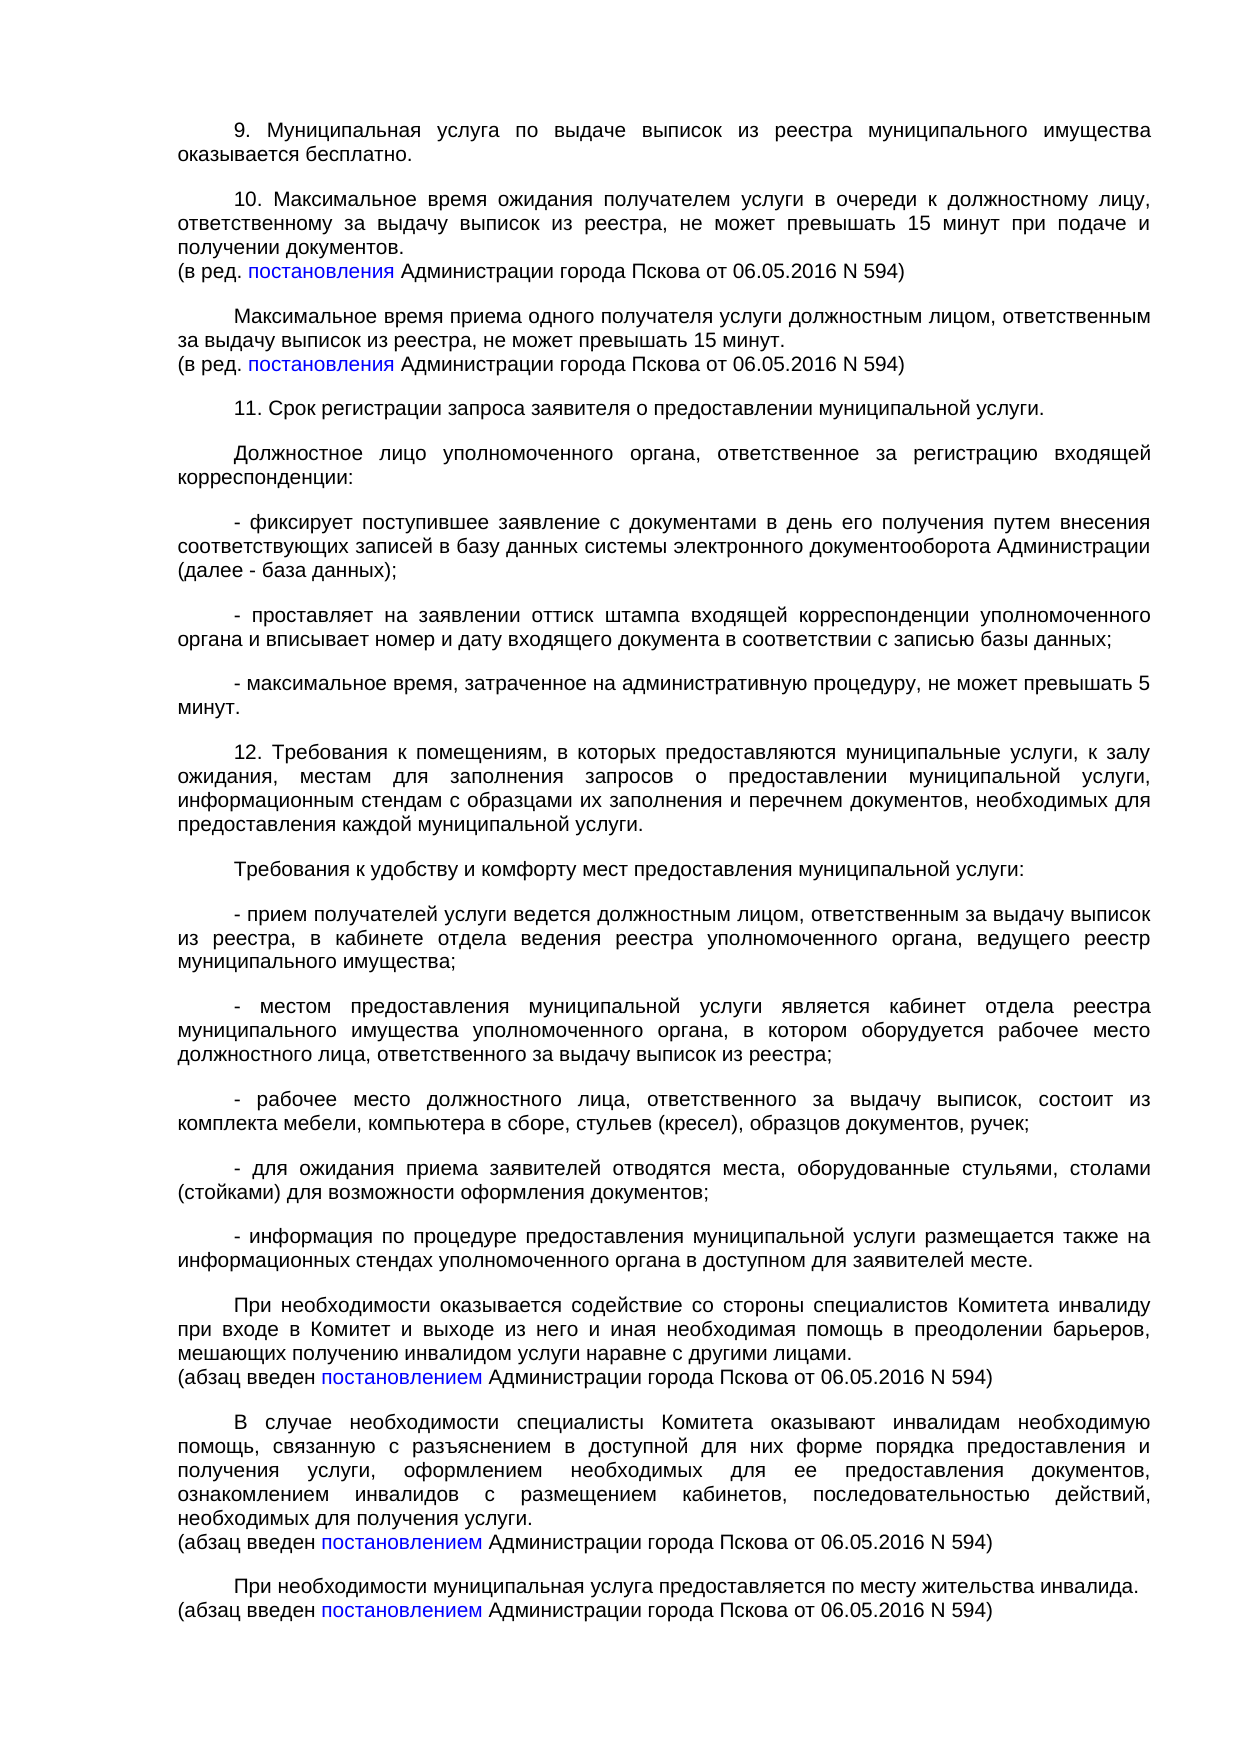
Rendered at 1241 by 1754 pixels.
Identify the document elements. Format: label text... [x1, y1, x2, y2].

text - проставляет на заявлении оттиск штампа входящей корреспонденции уполномоченного органа и вписывает номер и дату входящего документа в соответствии с записью базы данных; [177, 602, 1152, 650]
text (в ред. постановления Администрации города Пскова от 06.05.2016 N 594) [177, 259, 1152, 283]
text 12. Требования к помещениям, в которых предоставляются муниципальные услуги, к залу ожидания, местам для заполнения запросов о предоставлении муниципальной услуги, информационным стендам с образцами их заполнения и перечнем документов, необходимых для предоставления каждой муниципальной услуги. [177, 740, 1152, 836]
text (абзац введен постановлением Администрации города Пскова от 06.05.2016 N 594) [177, 1365, 1152, 1389]
text - фиксирует поступившее заявление с документами в день его получения путем внесения соответствующих записей в базу данных системы электронного документооборота Администрации (далее - база данных); [177, 510, 1152, 582]
text - для ожидания приема заявителей отводятся места, оборудованные стульями, столами (стойками) для возможности оформления документов; [177, 1156, 1152, 1203]
text 10. Максимальное время ожидания получателем услуги в очереди к должностному лицу, ответственному за выдачу выписок из реестра, не может превышать 15 минут при подаче и получении документов. [177, 187, 1152, 259]
text - прием получателей услуги ведется должностным лицом, ответственным за выдачу выписок из реестра, в кабинете отдела ведения реестра уполномоченного органа, ведущего реестр муниципального имущества; [177, 901, 1152, 973]
text В случае необходимости специалисты Комитета оказывают инвалидам необходимую помощь, связанную с разъяснением в доступной для них форме порядка предоставления и получения услуги, оформлением необходимых для ее предоставления документов, ознакомлением инвалидов с размещением кабинетов, последовательностью действий, необходимых для получения услуги. [177, 1410, 1152, 1529]
text При необходимости оказывается содействие со стороны специалистов Комитета инвалиду при входе в Комитет и выходе из него и иная необходимая помощь в преодолении барьеров, мешающих получению инвалидом услуги наравне с другими лицами. [177, 1293, 1152, 1365]
text 11. Срок регистрации запроса заявителя о предоставлении муниципальной услуги. [177, 396, 1152, 420]
text - информация по процедуре предоставления муниципальной услуги размещается также на информационных стендах уполномоченного органа в доступном для заявителей месте. [177, 1224, 1152, 1272]
text (абзац введен постановлением Администрации города Пскова от 06.05.2016 N 594) [177, 1598, 1152, 1622]
text - местом предоставления муниципальной услуги является кабинет отдела реестра муниципального имущества уполномоченного органа, в котором оборудуется рабочее место должностного лица, ответственного за выдачу выписок из реестра; [177, 994, 1152, 1066]
text При необходимости муниципальная услуга предоставляется по месту жительства инвалида. [177, 1574, 1152, 1598]
text - максимальное время, затраченное на административную процедуру, не может превышать 5 минут. [177, 671, 1152, 719]
text Требования к удобству и комфорту мест предоставления муниципальной услуги: [177, 857, 1152, 881]
text Максимальное время приема одного получателя услуги должностным лицом, ответственным за выдачу выписок из реестра, не может превышать 15 минут. [177, 303, 1152, 351]
text - рабочее место должностного лица, ответственного за выдачу выписок, состоит из комплекта мебели, компьютера в сборе, стульев (кресел), образцов документов, ручек; [177, 1087, 1152, 1135]
text (в ред. постановления Администрации города Пскова от 06.05.2016 N 594) [177, 351, 1152, 375]
text Должностное лицо уполномоченного органа, ответственное за регистрацию входящей корреспонденции: [177, 441, 1152, 489]
text 9. Муниципальная услуга по выдаче выписок из реестра муниципального имущества оказывается бесплатно. [177, 118, 1152, 166]
text (абзац введен постановлением Администрации города Пскова от 06.05.2016 N 594) [177, 1529, 1152, 1553]
